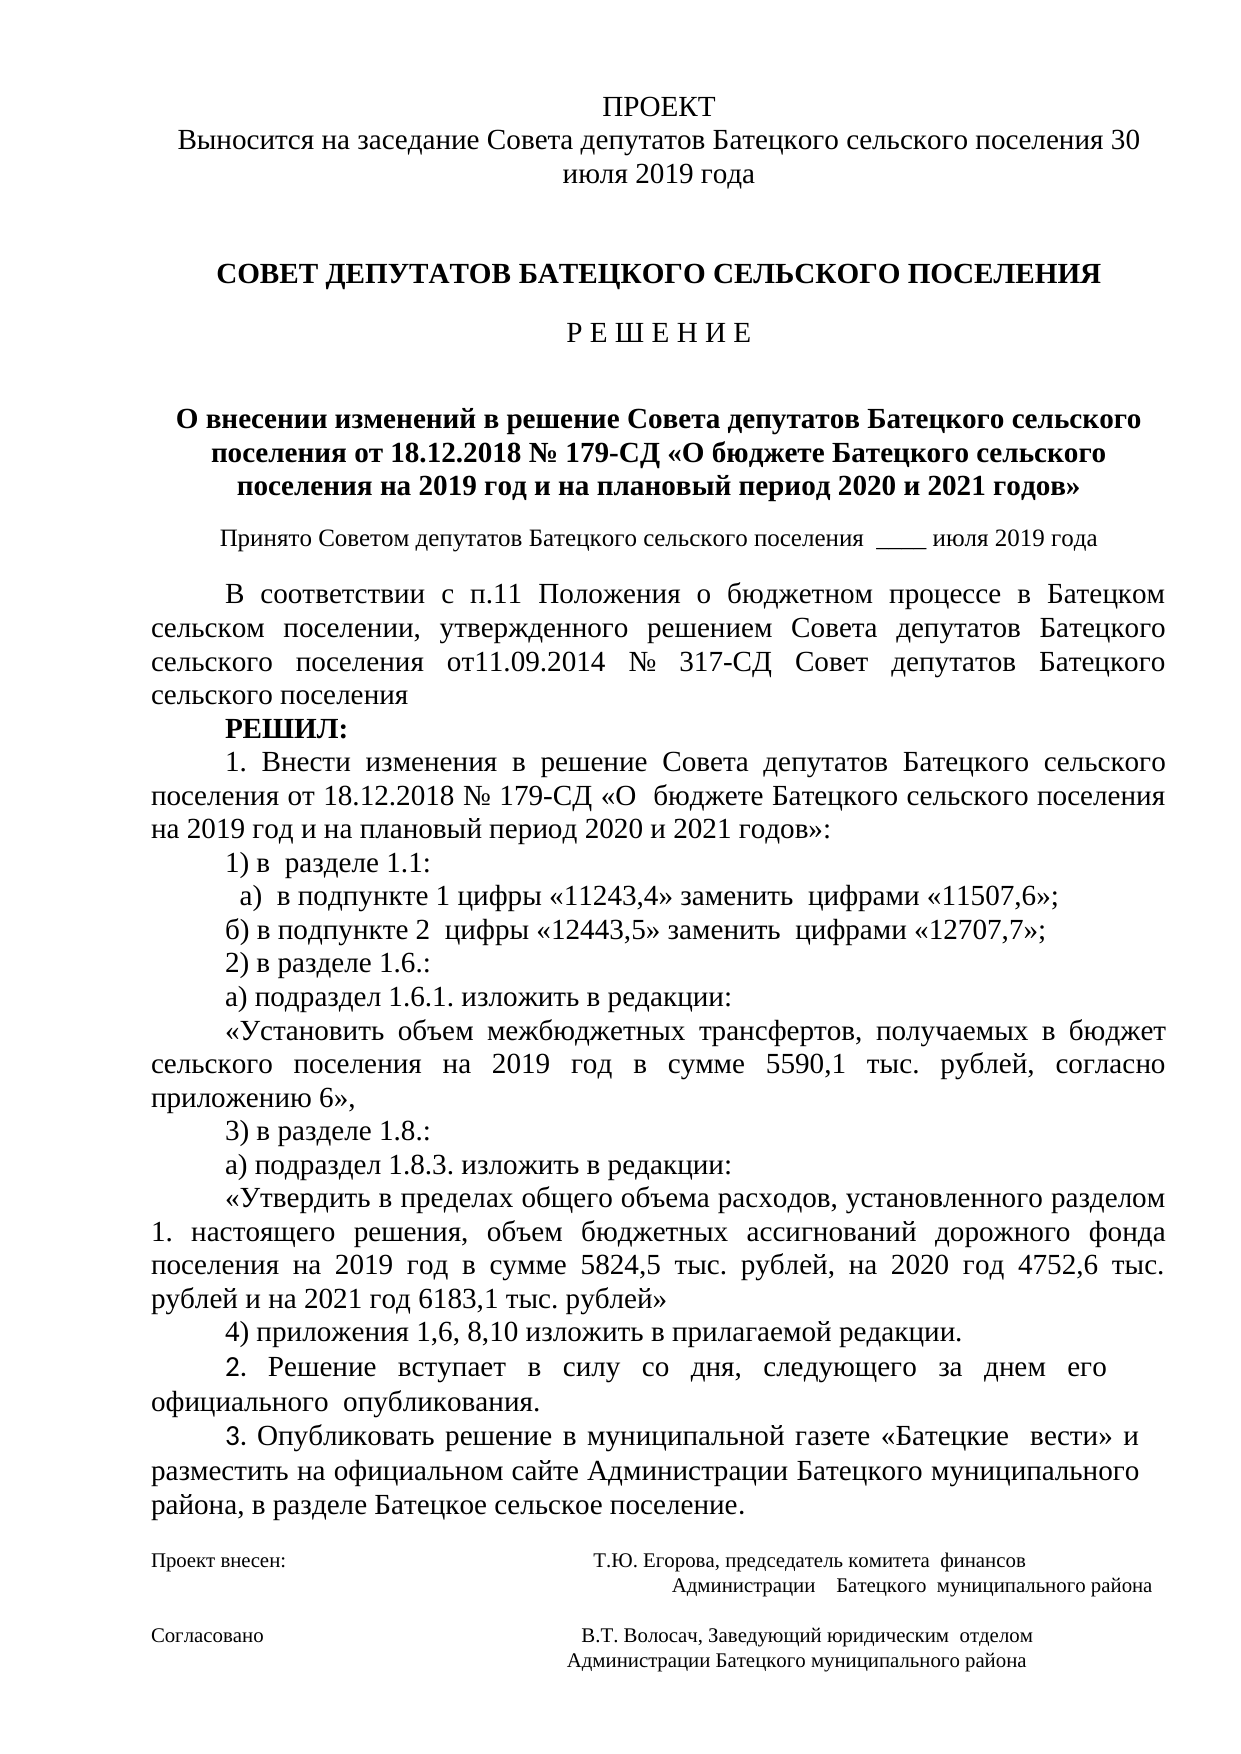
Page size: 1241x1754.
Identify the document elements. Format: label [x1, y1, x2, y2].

table_header [148, 89, 1170, 1672]
